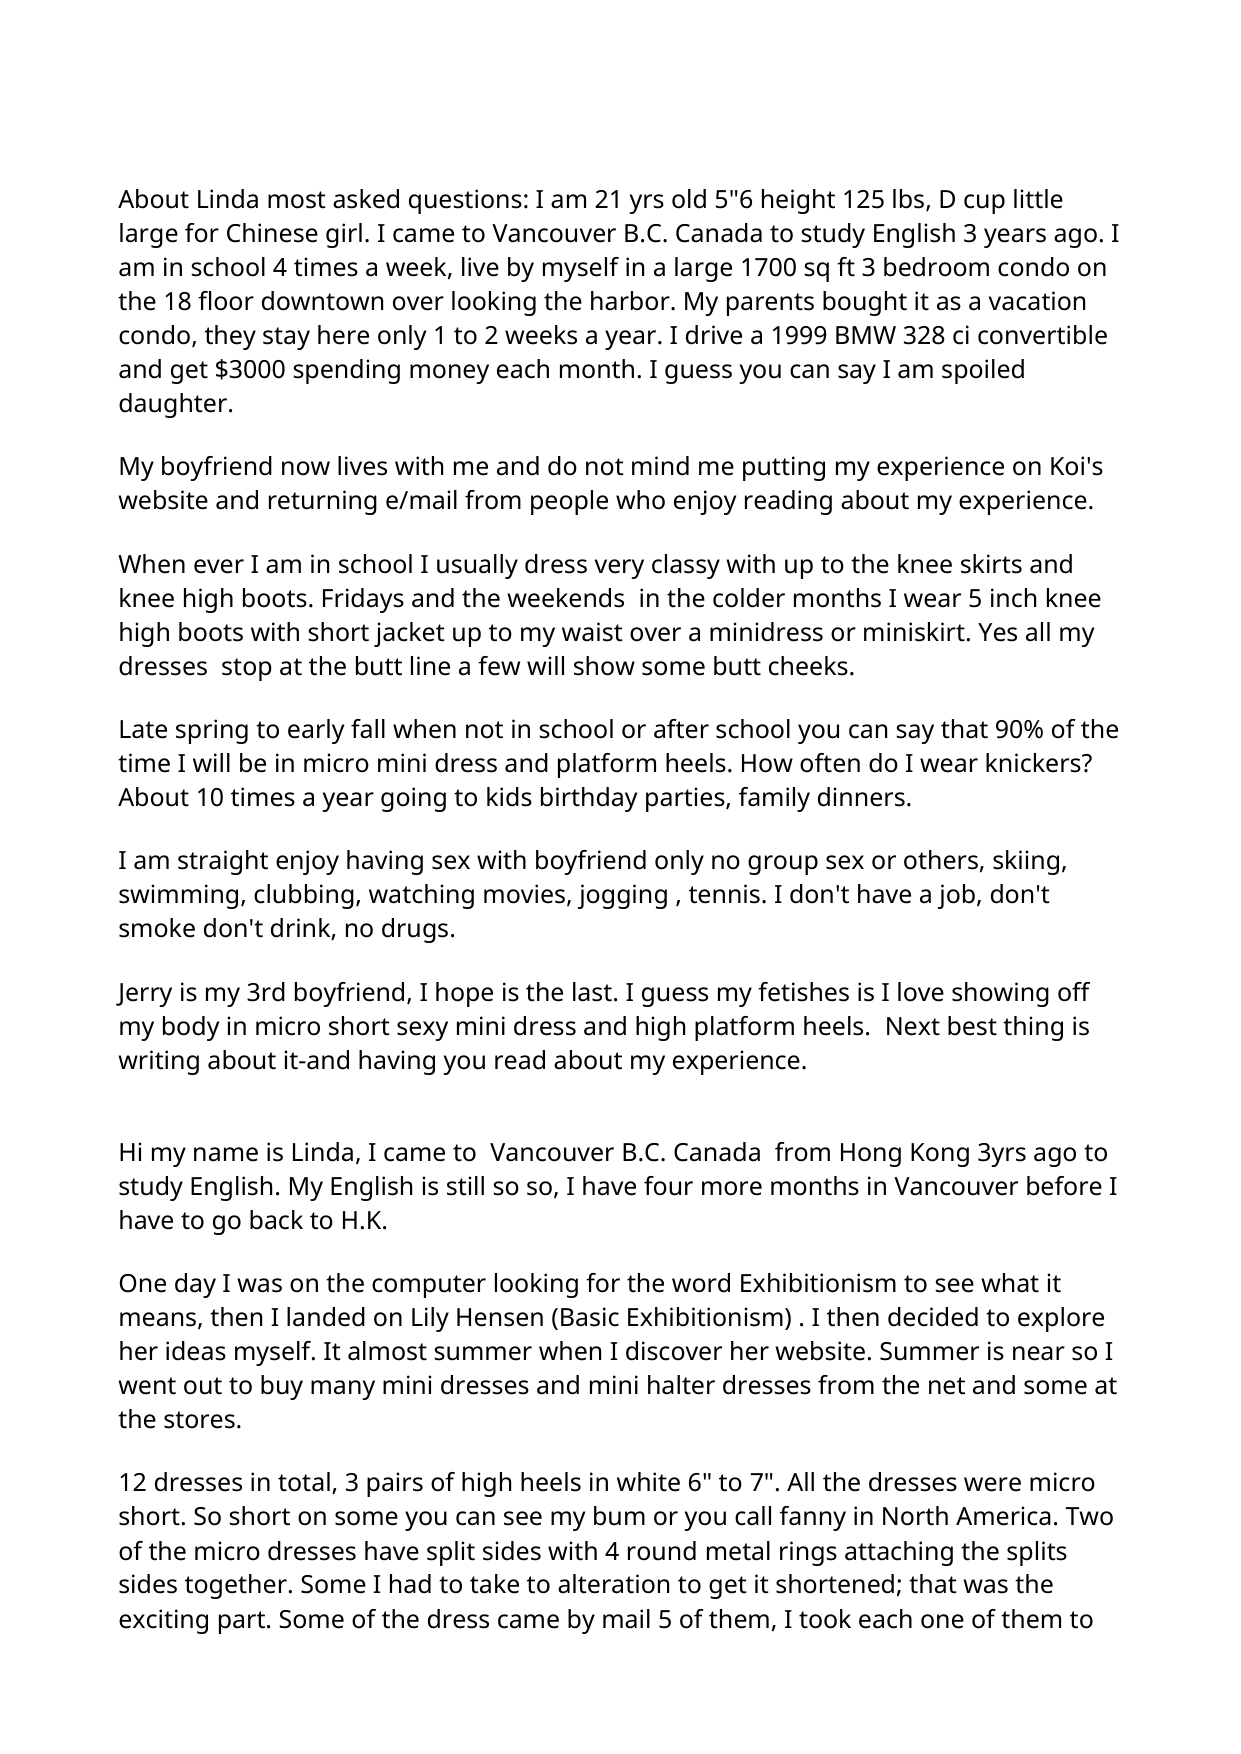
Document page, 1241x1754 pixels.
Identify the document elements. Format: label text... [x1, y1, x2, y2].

text When ever I am in school I usually dress very classy with up to the knee skirts and knee high boots. Fridays and the weekends in the colder months I wear 5 inch knee high boots with short jacket up to my waist over a minidress or miniskirt. Yes all my dresses stop at the butt line a few will show some butt cheeks. [118, 546, 1122, 682]
text My boyfriend now lives with me and do not mind me putting my experience on Koi's website and returning e/mail from people who enjoy reading about my experience. [118, 449, 1122, 517]
text One day I was on the computer looking for the word Exhibitionism to see what it means, then I landed on Lily Hensen (Basic Exhibitionism) . I then decided to explore her ideas myself. It almost summer when I discover her website. Summer is near so I went out to buy many mini dresses and mini halter dresses from the net and some at the stores. [118, 1266, 1122, 1436]
text Jerry is my 3rd boyfriend, I hope is the last. I guess my fetishes is I love showing off my body in micro short sexy mini dress and high platform heels. Next best thing is writing about it-and having you read about my experience. [118, 974, 1122, 1105]
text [118, 1465, 1122, 1635]
text I am straight enjoy having sex with boyfriend only no group sex or others, skiing, swimming, clubbing, watching movies, jogging , tennis. I don't have a job, don't smoke don't drink, no drugs. [118, 843, 1122, 945]
text Late spring to early fall when not in school or after school you can say that 90% of the time I will be in micro mini dress and platform heels. How often do I wear knickers? About 10 times a year going to kids birthday parties, family dinners. [118, 712, 1122, 814]
text Hi my name is Linda, I came to Vancouver B.C. Canada from Hong Kong 3yrs ago to study English. My English is still so so, I have four more months in Vancouver before I have to go back to H.K. [118, 1134, 1122, 1236]
text About Linda most asked questions: I am 21 yrs old 5"6 height 125 lbs, D cup little large for Chinese girl. I came to Vancouver B.C. Canada to study English 3 years ago. I am in school 4 times a week, live by myself in a large 1700 sq ft 3 bedroom condo on the 18 floor downtown over looking the harbor. My parents bought it as a vacation condo, they stay here only 1 to 2 weeks a year. I drive a 1999 BMW 328 ci convertible and get $3000 spending money each month. I guess you can say I am spoiled daughter. [118, 181, 1122, 420]
